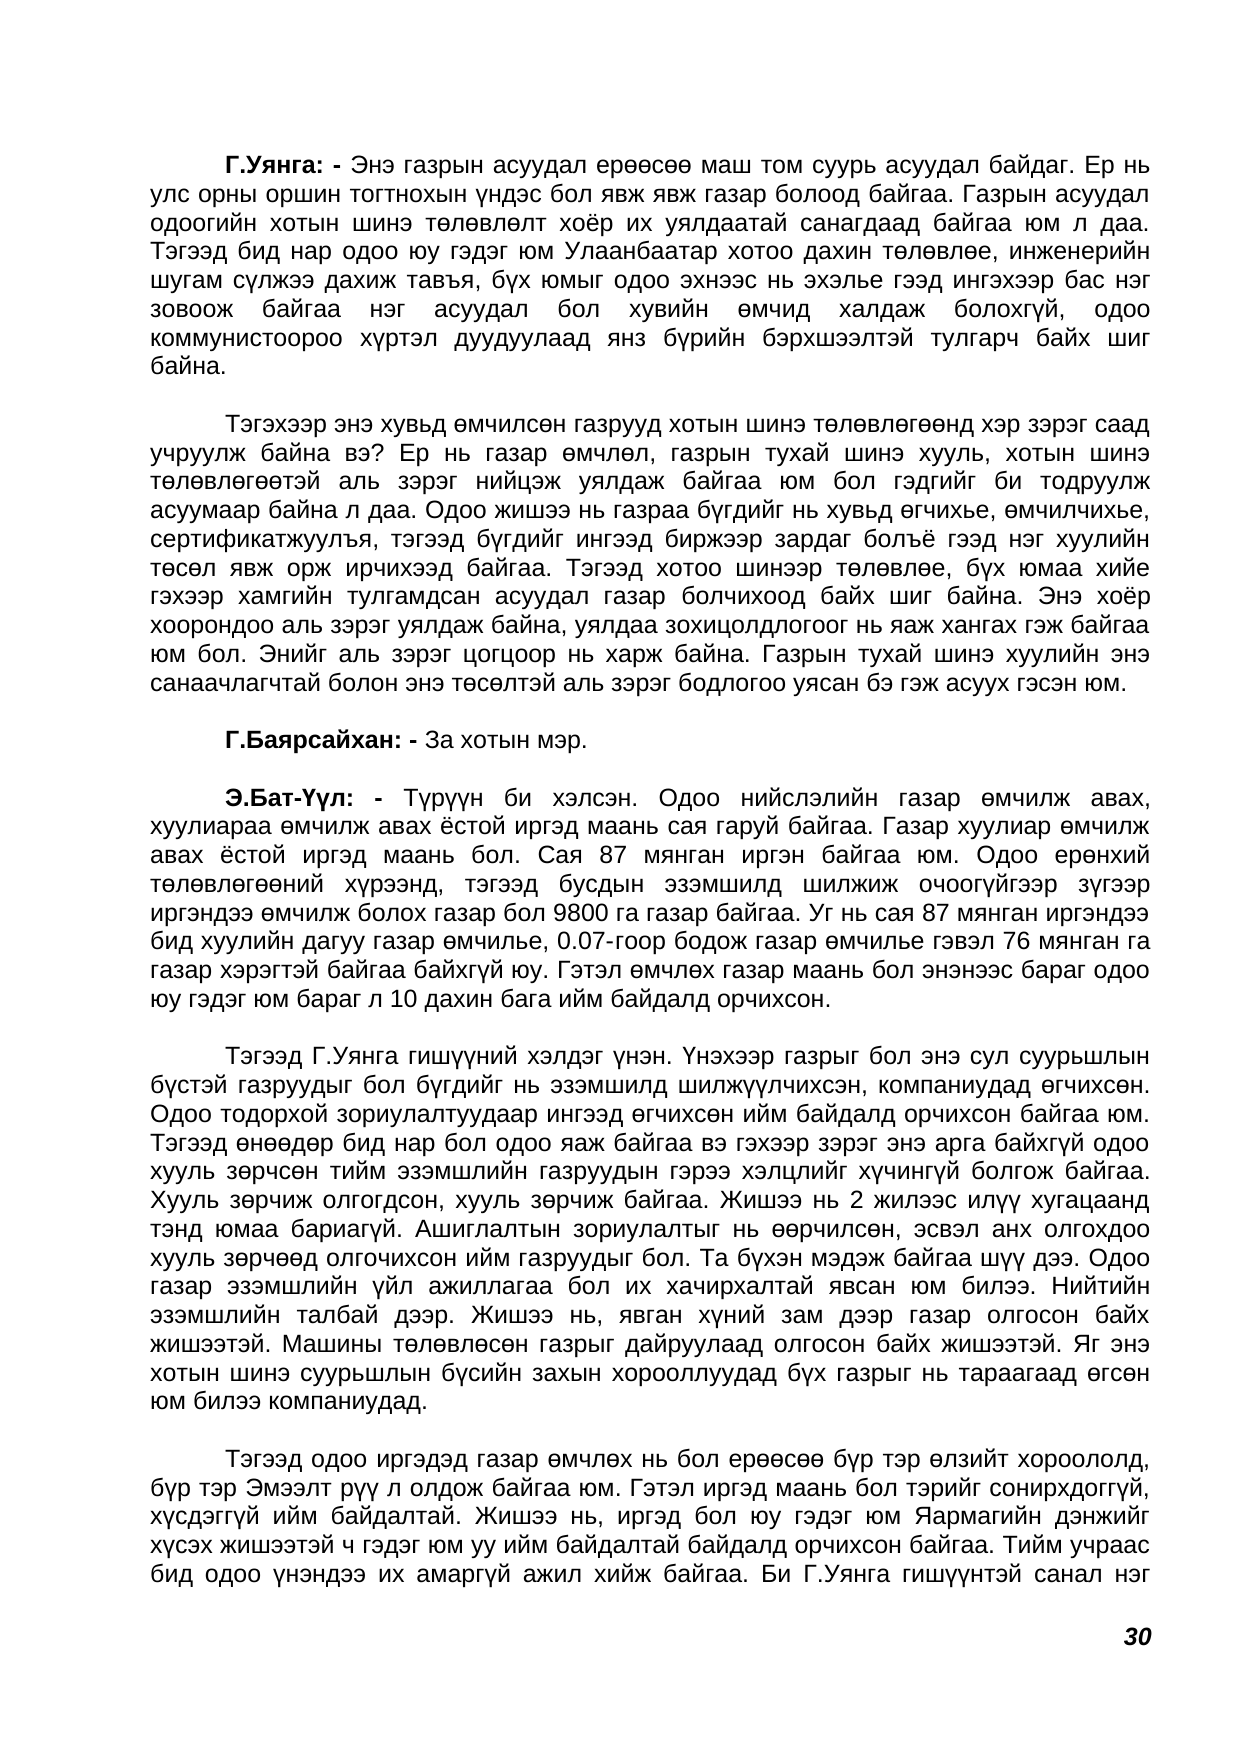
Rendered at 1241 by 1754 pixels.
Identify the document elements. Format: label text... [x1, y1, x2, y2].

text Тэгэхээр энэ хувьд өмчилсөн газрууд хотын шинэ төлөвлөгөөнд хэр зэрэг саад учруулж байна вэ? Ер нь газар өмчлөл, газрын тухай шинэ хууль, хотын шинэ төлөвлөгөөтэй аль зэрэг нийцэж уялдаж байгаа юм бол гэдгийг би тодруулж асуумаар байна л даа. Одоо жишээ нь газраа бүгдийг нь хувьд өгчихье, өмчилчихье, сертификатжуулъя, тэгээд бүгдийг ингээд биржээр зардаг болъё гээд нэг хуулийн төсөл явж орж ирчихээд байгаа. Тэгээд хотоо шинээр төлөвлөе, бүх юмаа хийе гэхээр хамгийн тулгамдсан асуудал газар болчихоод байх шиг байна. Энэ хоёр хоорондоо аль зэрэг уялдаж байна, уялдаа зохицолдлогоог нь яаж хангах гэж байгаа юм бол. Энийг аль зэрэг цогцоор нь харж байна. Газрын тухай шинэ хуулийн энэ санаачлагчтай болон энэ төсөлтэй аль зэрэг бодлогоо уясан бэ гэж асуух гэсэн юм. [150, 409, 1151, 696]
text Г.Уянга: - Энэ газрын асуудал ерөөсөө маш том суурь асуудал байдаг. Ер нь улс орны оршин тогтнохын үндэс бол явж явж газар болоод байгаа. Газрын асуудал одоогийн хотын шинэ төлөвлөлт хоёр их уялдаатай санагдаад байгаа юм л даа. Тэгээд бид нар одоо юу гэдэг юм Улаанбаатар хотоо дахин төлөвлөе, инженерийн шугам сүлжээ дахиж тавъя, бүх юмыг одоо эхнээс нь эхэлье гээд ингэхээр бас нэг зовоож байгаа нэг асуудал бол хувийн өмчид халдаж болохгүй, одоо коммунистоороо хүртэл дуудуулаад янз бүрийн бэрхшээлтэй тулгарч байх шиг байна. [150, 150, 1151, 380]
text Тэгээд Г.Уянга гишүүний хэлдэг үнэн. Үнэхээр газрыг бол энэ сул суурьшлын бүстэй газруудыг бол бүгдийг нь эзэмшилд шилжүүлчихсэн, компаниудад өгчихсөн. Одоо тодорхой зориулалтуудаар ингээд өгчихсөн ийм байдалд орчихсон байгаа юм. Тэгээд өнөөдөр бид нар бол одоо яаж байгаа вэ гэхээр зэрэг энэ арга байхгүй одоо хууль зөрчсөн тийм эзэмшлийн газруудын гэрээ хэлцлийг хүчингүй болгож байгаа. Хууль зөрчиж олгогдсон, хууль зөрчиж байгаа. Жишээ нь 2 жилээс илүү хугацаанд тэнд юмаа бариагүй. Ашиглалтын зориулалтыг нь өөрчилсөн, эсвэл анх олгохдоо хууль зөрчөөд олгочихсон ийм газруудыг бол. Та бүхэн мэдэж байгаа шүү дээ. Одоо газар эзэмшлийн үйл ажиллагаа бол их хачирхалтай явсан юм билээ. Нийтийн эзэмшлийн талбай дээр. Жишээ нь, явган хүний зам дээр газар олгосон байх жишээтэй. Машины төлөвлөсөн газрыг дайруулаад олгосон байх жишээтэй. Яг энэ хотын шинэ суурьшлын бүсийн захын хорооллуудад бүх газрыг нь тараагаад өгсөн юм билээ компаниудад. [150, 1041, 1151, 1415]
text Г.Баярсайхан: - За хотын мэр. [150, 725, 1151, 754]
text Э.Бат-Үүл: - Түрүүн би хэлсэн. Одоо нийслэлийн газар өмчилж авах, хуулиараа өмчилж авах ёстой иргэд маань сая гаруй байгаа. Газар хуулиар өмчилж авах ёстой иргэд маань бол. Сая 87 мянган иргэн байгаа юм. Одоо ерөнхий төлөвлөгөөний хүрээнд, тэгээд бусдын эзэмшилд шилжиж очоогүйгээр зүгээр иргэндээ өмчилж болох газар бол 9800 га газар байгаа. Уг нь сая 87 мянган иргэндээ бид хуулийн дагуу газар өмчилье, 0.07-гоор бодож газар өмчилье гэвэл 76 мянган га газар хэрэгтэй байгаа байхгүй юу. Гэтэл өмчлөх газар маань бол энэнээс бараг одоо юу гэдэг юм бараг л 10 дахин бага ийм байдалд орчихсон. [150, 782, 1151, 1012]
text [150, 1444, 1151, 1587]
